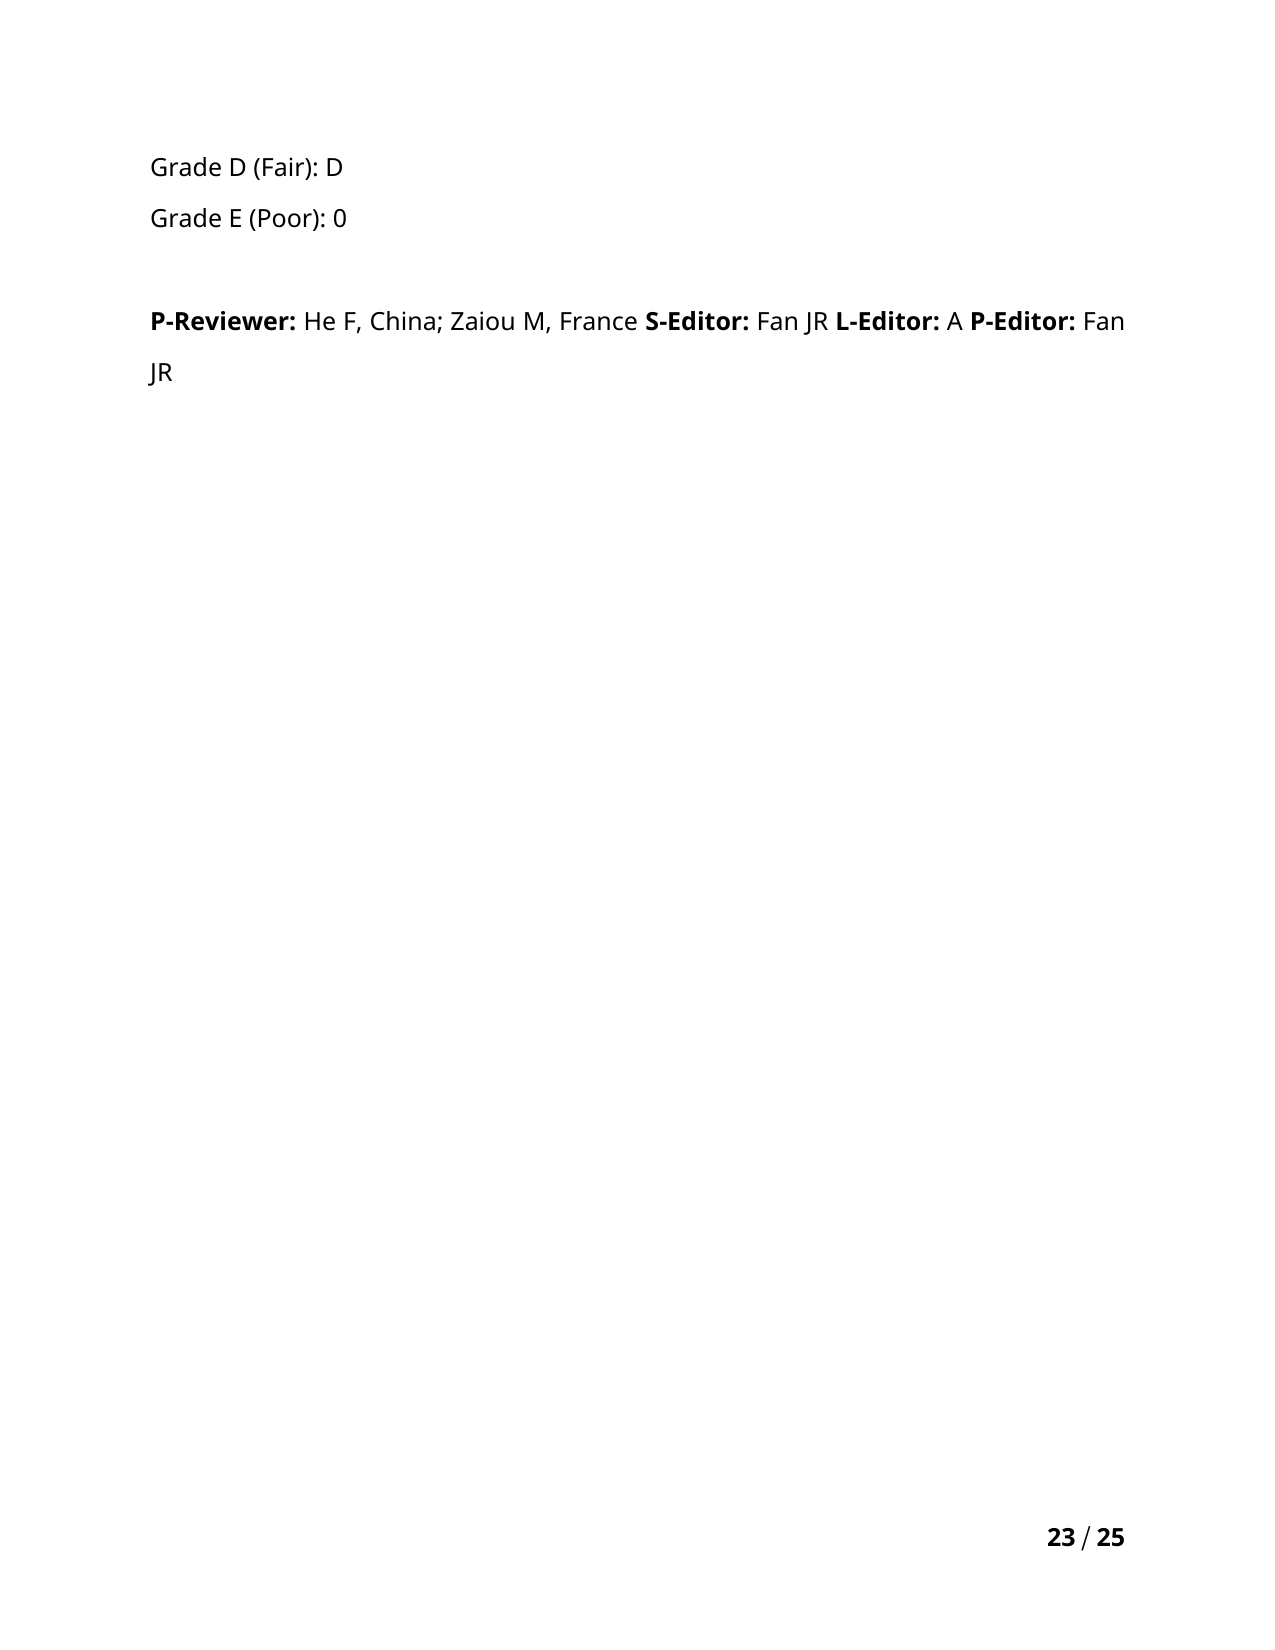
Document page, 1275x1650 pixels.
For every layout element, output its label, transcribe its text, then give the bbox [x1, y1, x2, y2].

text Grade D (Fair): D [150, 150, 1125, 184]
text P-Reviewer: He F, China; Zaiou M, France S-Editor: Fan JR L-Editor: A P-Editor: Fan JR [150, 303, 1125, 388]
text Grade E (Poor): 0 [150, 201, 1125, 235]
